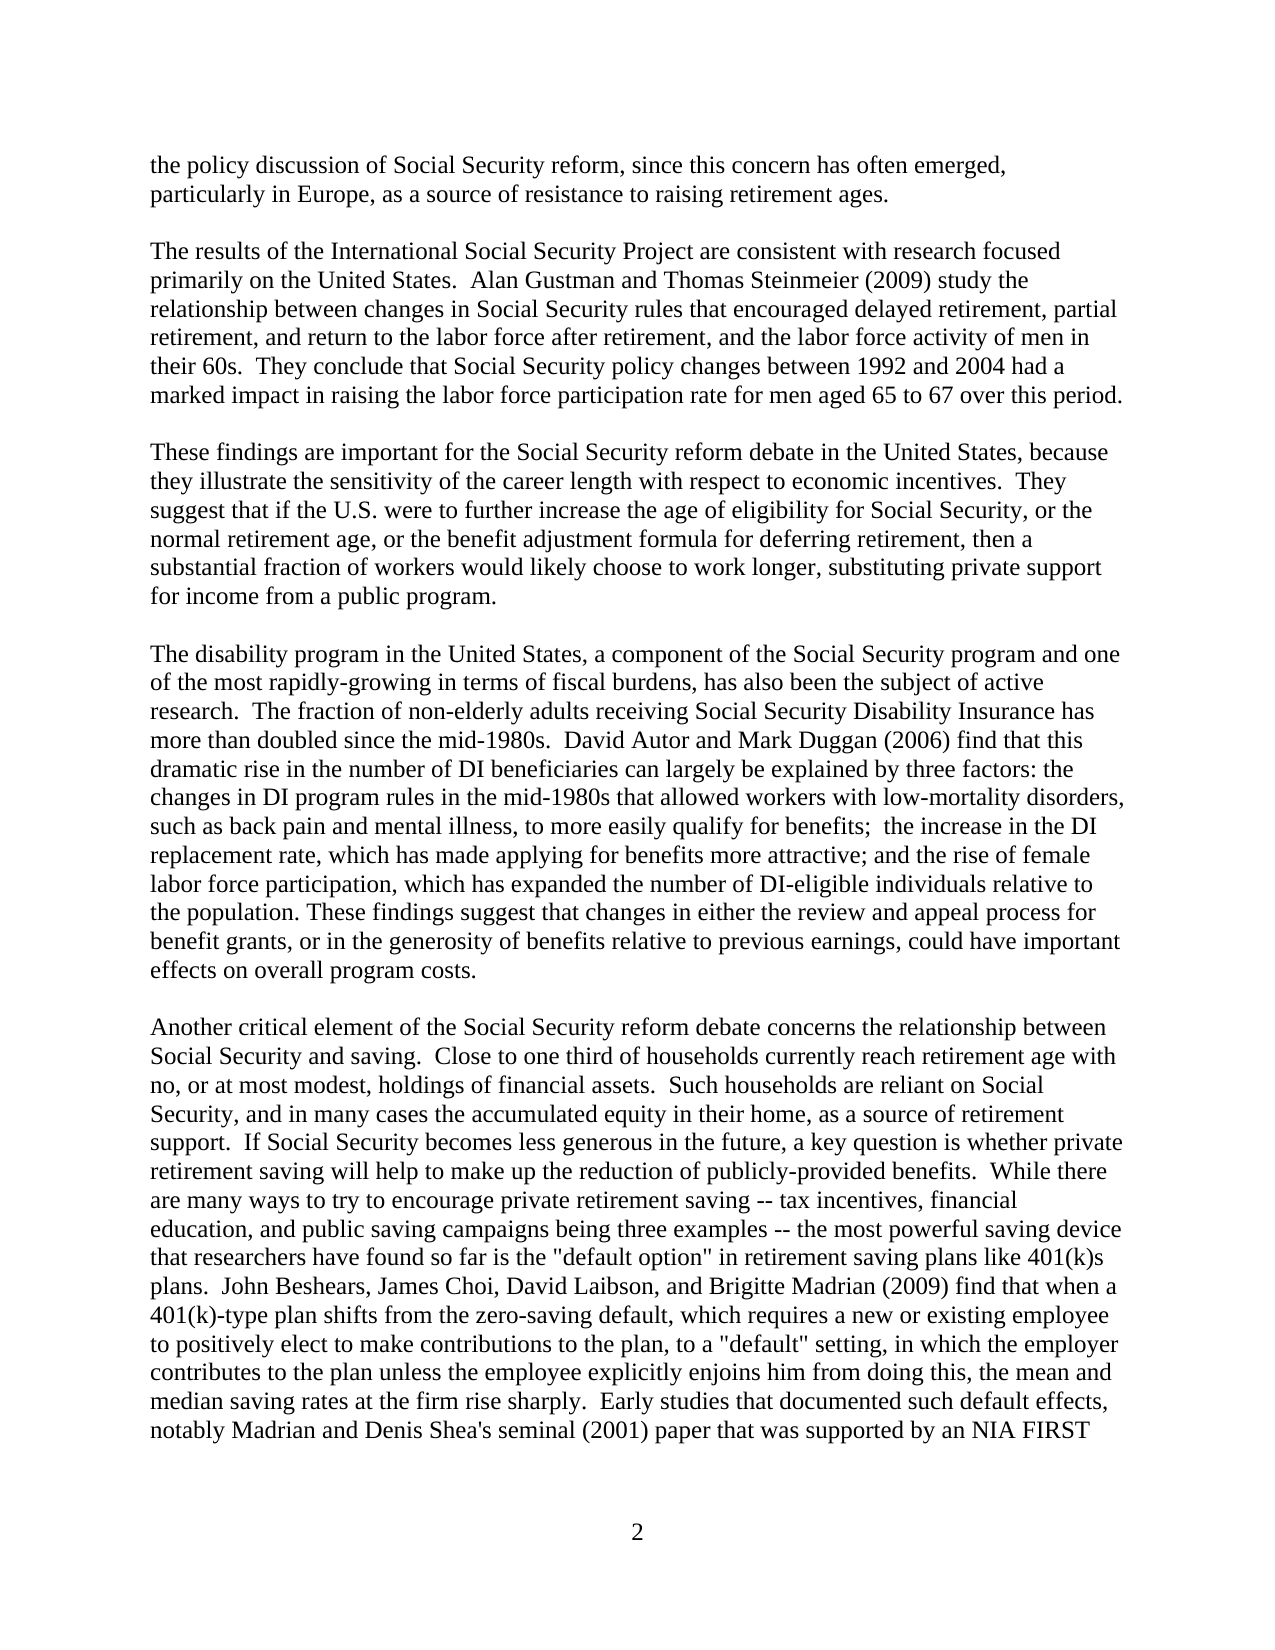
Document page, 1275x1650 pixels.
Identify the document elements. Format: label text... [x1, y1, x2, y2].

text The results of the International Social Security Project are consistent with research focused primarily on the United States. Alan Gustman and Thomas Steinmeier (2009) study the relationship between changes in Social Security rules that encouraged delayed retirement, partial retirement, and return to the labor force after retirement, and the labor force activity of men in their 60s. They conclude that Social Security policy changes between 1992 and 2004 had a marked impact in raising the labor force participation rate for men aged 65 to 67 over this period. [150, 236, 1125, 409]
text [150, 150, 1125, 207]
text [150, 1012, 1125, 1444]
text The disability program in the United States, a component of the Social Security program and one of the most rapidly-growing in terms of fiscal burdens, has also been the subject of active research. The fraction of non-elderly adults receiving Social Security Disability Insurance has more than doubled since the mid-1980s. David Autor and Mark Duggan (2006) find that this dramatic rise in the number of DI beneficiaries can largely be explained by three factors: the changes in DI program rules in the mid-1980s that allowed workers with low-mortality disorders, such as back pain and mental illness, to more easily qualify for benefits; the increase in the DI replacement rate, which has made applying for benefits more attractive; and the rise of female labor force participation, which has expanded the number of DI-eligible individuals relative to the population. These findings suggest that changes in either the review and appeal process for benefit grants, or in the generosity of benefits relative to previous earnings, could have important effects on overall program costs. [150, 639, 1125, 984]
text These findings are important for the Social Security reform debate in the United States, because they illustrate the sensitivity of the career length with respect to economic incentives. They suggest that if the U.S. were to further increase the age of eligibility for Social Security, or the normal retirement age, or the benefit adjustment formula for deferring retirement, then a substantial fraction of workers would likely choose to work longer, substituting private support for income from a public program. [150, 437, 1125, 610]
